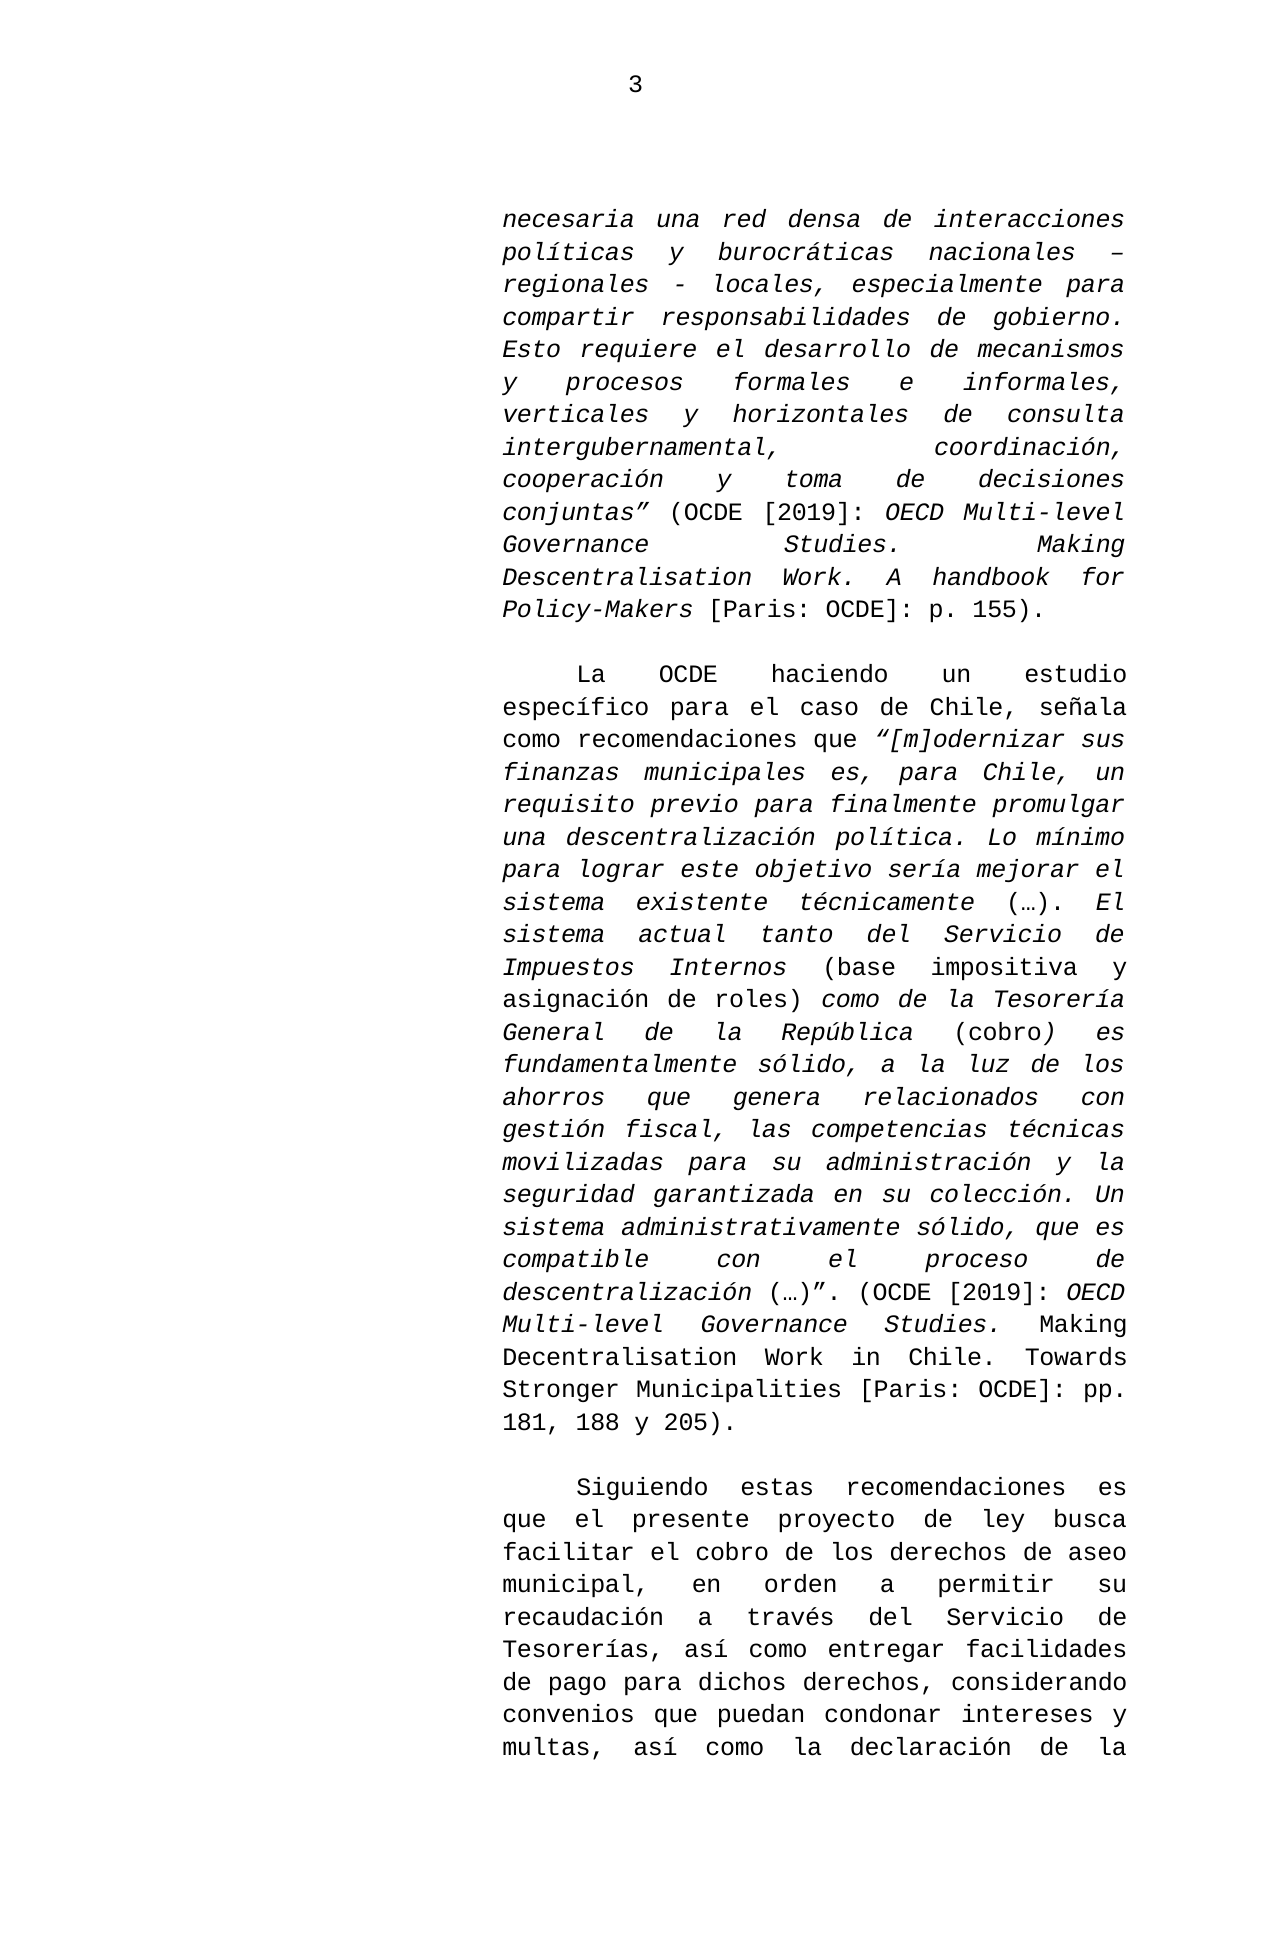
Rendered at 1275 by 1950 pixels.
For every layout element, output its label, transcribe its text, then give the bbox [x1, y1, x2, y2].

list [502, 207, 1127, 625]
list La OCDE haciendo un estudio específico para el caso de Chile, señala como recomendaciones que “[m]odernizar sus finanzas municipales es, para Chile, un requisito previo para finalmente promulgar una descentralización política. Lo mínimo para lograr este objetivo sería mejorar el sistema existente técnicamente (…). El sistema actual tanto del Servicio de Impuestos Internos (base impositiva y asignación de roles) como de la Tesorería General de la República (cobro) es fundamentalmente sólido, a la luz de los ahorros que genera relacionados con gestión fiscal, las competencias técnicas movilizadas para su administración y la seguridad garantizada en su colección. Un sistema administrativamente sólido, que es compatible con el proceso de descentralización (…)”. (OCDE [2019]: OECD Multi-level Governance Studies. Making Decentralisation Work in Chile. Towards Stronger Municipalities [Paris: OCDE]: pp. 181, 188 y 205). [502, 662, 1127, 1438]
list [502, 1474, 1127, 1763]
